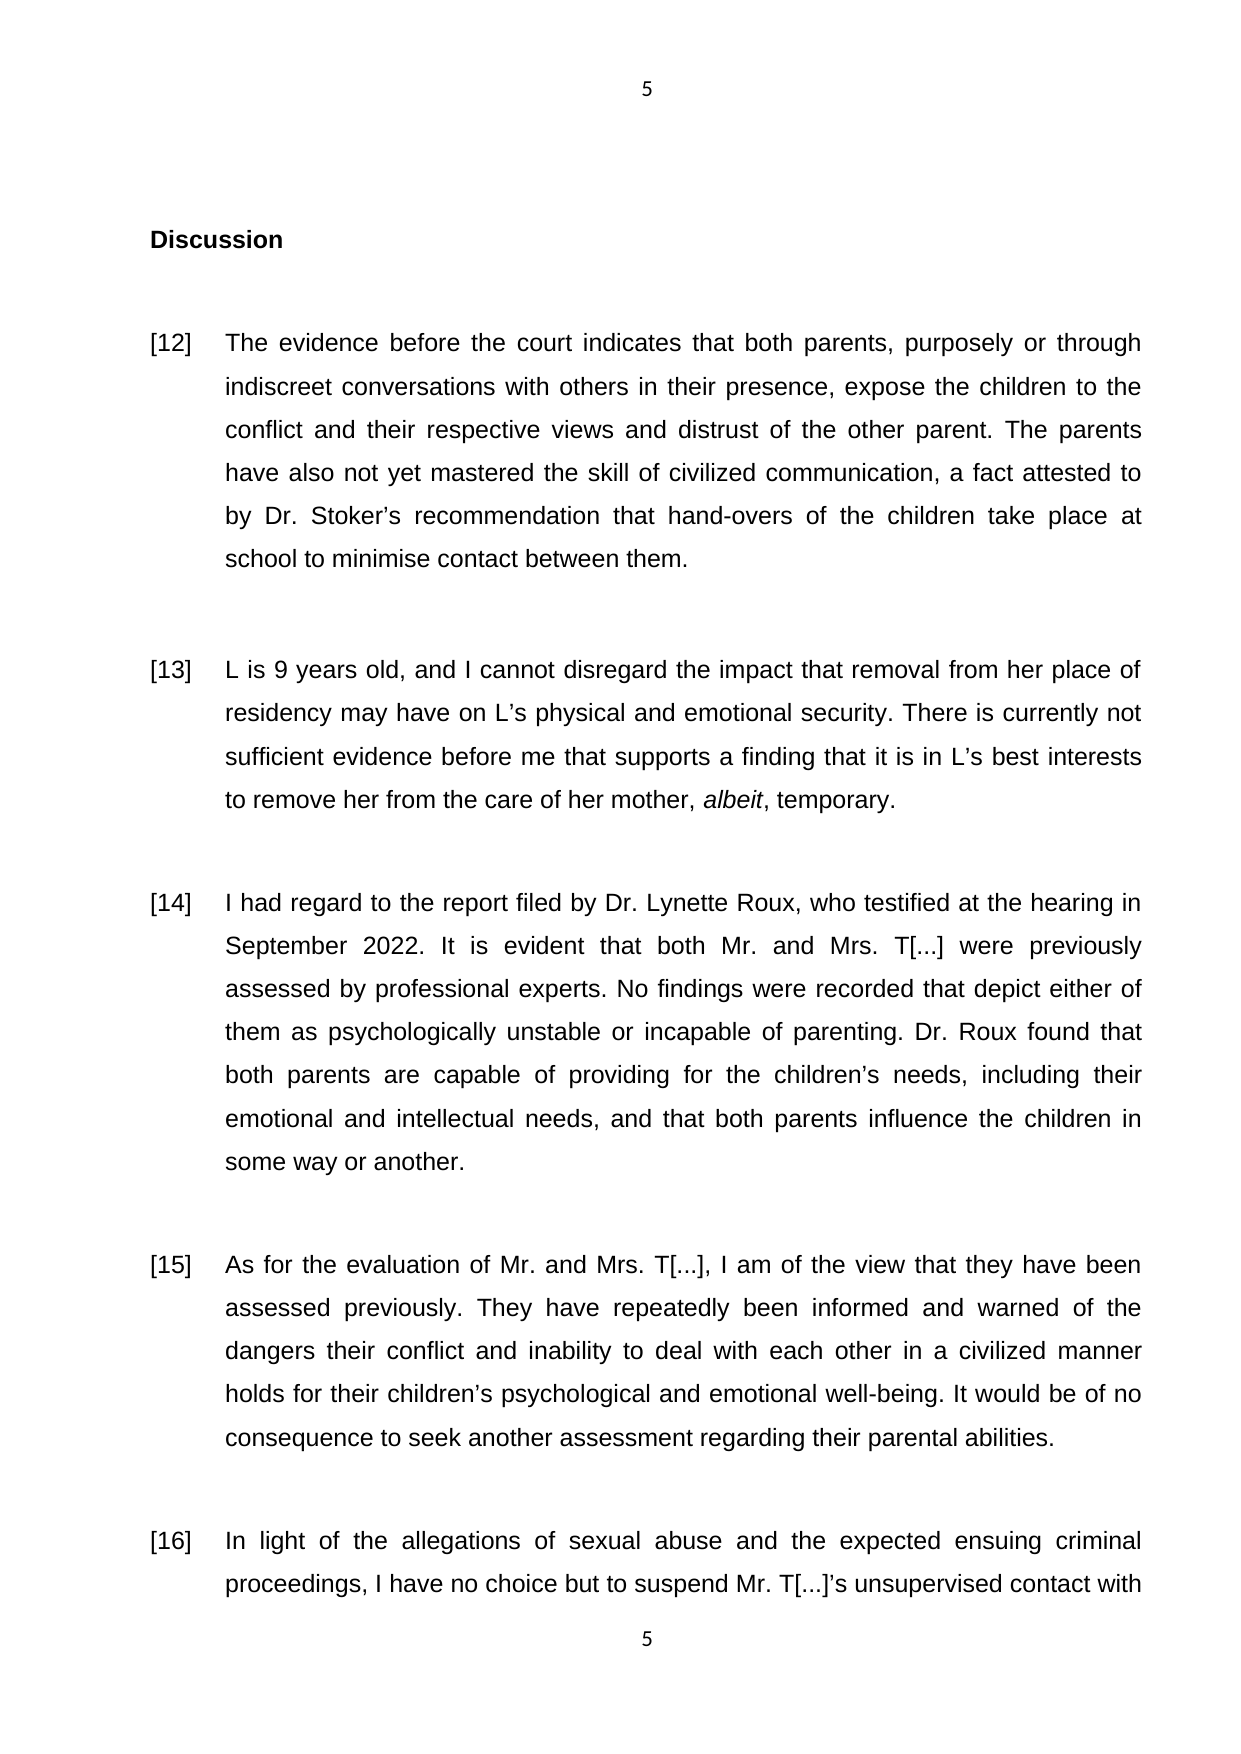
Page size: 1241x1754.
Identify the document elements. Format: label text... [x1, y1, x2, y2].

text Discussion [150, 225, 1144, 254]
text [14] I had regard to the report filed by Dr. Lynette Roux, who testified at the hearing in September 2022. It is evident that both Mr. and Mrs. T[...] were previously assessed by professional experts. No findings were recorded that depict either of them as psychologically unstable or incapable of parenting. Dr. Roux found that both parents are capable of providing for the children’s needs, including their emotional and intellectual needs, and that both parents influence the children in some way or another. [150, 888, 1144, 1175]
text [13] L is 9 years old, and I cannot disregard the impact that removal from her place of residency may have on L’s physical and emotional security. There is currently not sufficient evidence before me that supports a finding that it is in L’s best interests to remove her from the care of her mother, albeit, temporary. [150, 655, 1144, 813]
text [12] The evidence before the court indicates that both parents, purposely or through indiscreet conversations with others in their presence, expose the children to the conflict and their respective views and distrust of the other parent. The parents have also not yet mastered the skill of civilized communication, a fact attested to by Dr. Stoker’s recommendation that hand-overs of the children take place at school to minimise contact between them. [150, 328, 1144, 573]
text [150, 1526, 1144, 1598]
text [15] As for the evaluation of Mr. and Mrs. T[...], I am of the view that they have been assessed previously. They have repeatedly been informed and warned of the dangers their conflict and inability to deal with each other in a civilized manner holds for their children’s psychological and emotional well-being. It would be of no consequence to seek another assessment regarding their parental abilities. [150, 1250, 1144, 1451]
